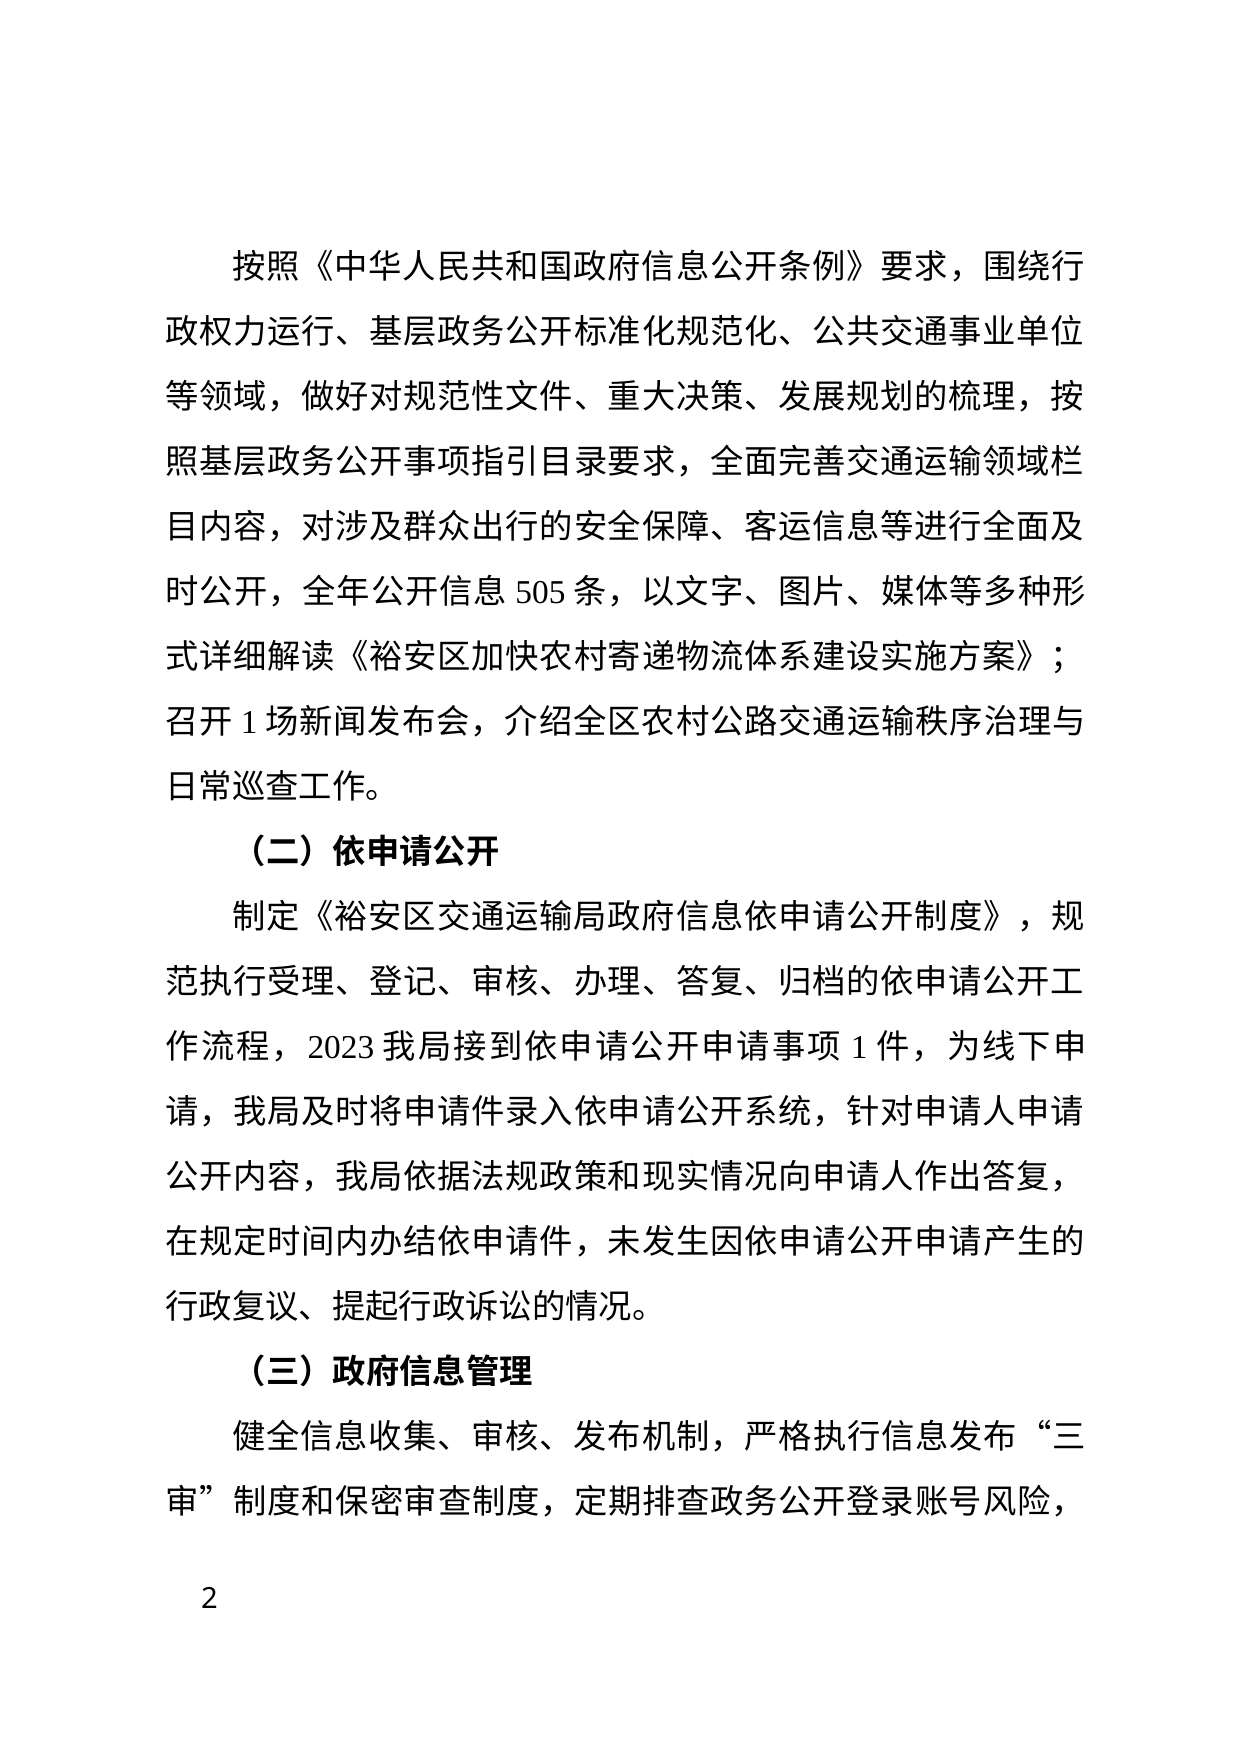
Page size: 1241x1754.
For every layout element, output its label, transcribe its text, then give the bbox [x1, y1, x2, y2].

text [165, 1401, 1087, 1531]
text 制定《裕安区交通运输局政府信息依申请公开制度》，规范执行受理、登记、审核、办理、答复、归档的依申请公开工作流程，2023我局接到依申请公开申请事项1件，为线下申请，我局及时将申请件录入依申请公开系统，针对申请人申请公开内容，我局依据法规政策和现实情况向申请人作出答复，在规定时间内办结依申请件，未发生因依申请公开申请产生的行政复议、提起行政诉讼的情况。 [165, 881, 1087, 1336]
list （三）政府信息管理 [165, 1336, 1087, 1401]
list （二）依申请公开 [165, 816, 1087, 881]
text 按照《中华人民共和国政府信息公开条例》要求，围绕行政权力运行、基层政务公开标准化规范化、公共交通事业单位等领域，做好对规范性文件、重大决策、发展规划的梳理，按照基层政务公开事项指引目录要求，全面完善交通运输领域栏目内容，对涉及群众出行的安全保障、客运信息等进行全面及时公开，全年公开信息505条，以文字、图片、媒体等多种形式详细解读《裕安区加快农村寄递物流体系建设实施方案》；召开1场新闻发布会，介绍全区农村公路交通运输秩序治理与日常巡查工作。 [165, 231, 1087, 816]
